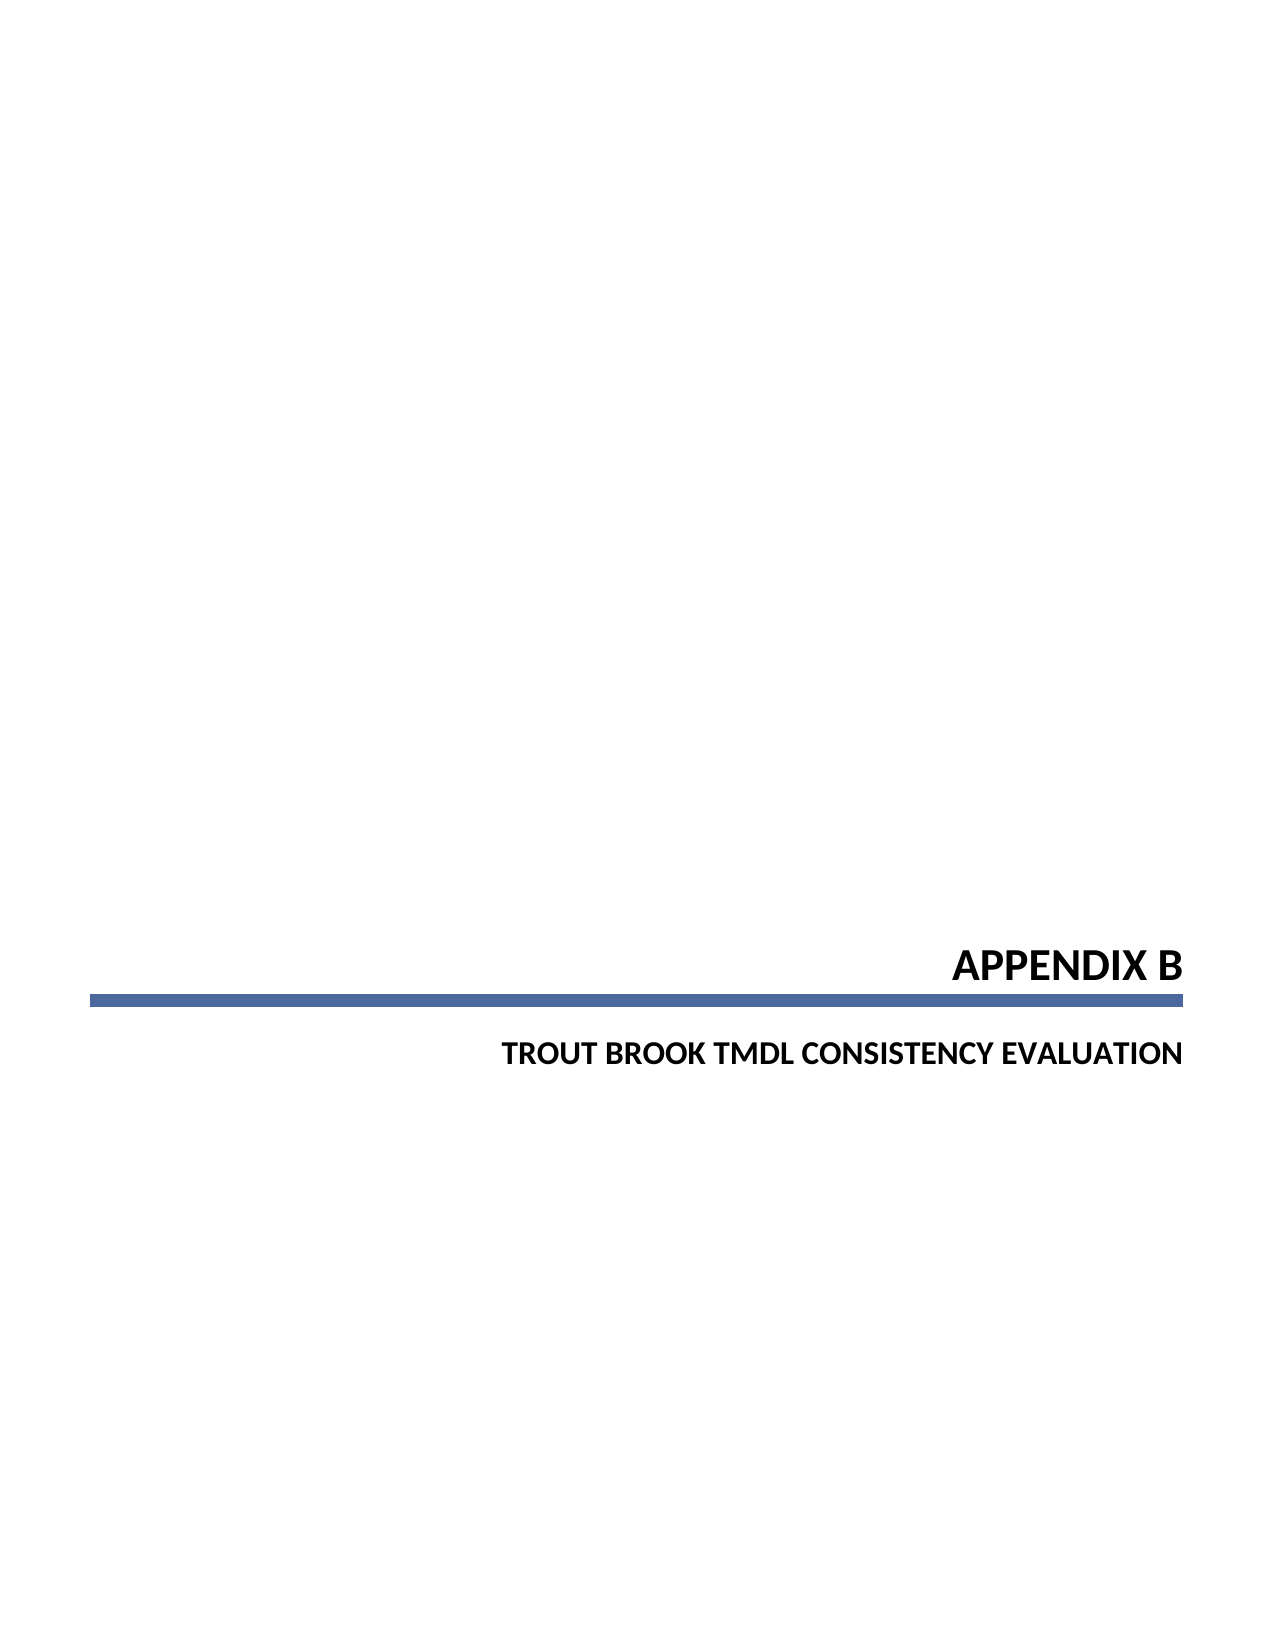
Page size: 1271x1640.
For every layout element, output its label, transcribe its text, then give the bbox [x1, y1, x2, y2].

text TROUT BROOK TMDL CONSISTENCY EVALUATION [89, 1032, 1183, 1072]
text APPENDIX B [89, 936, 1183, 1007]
